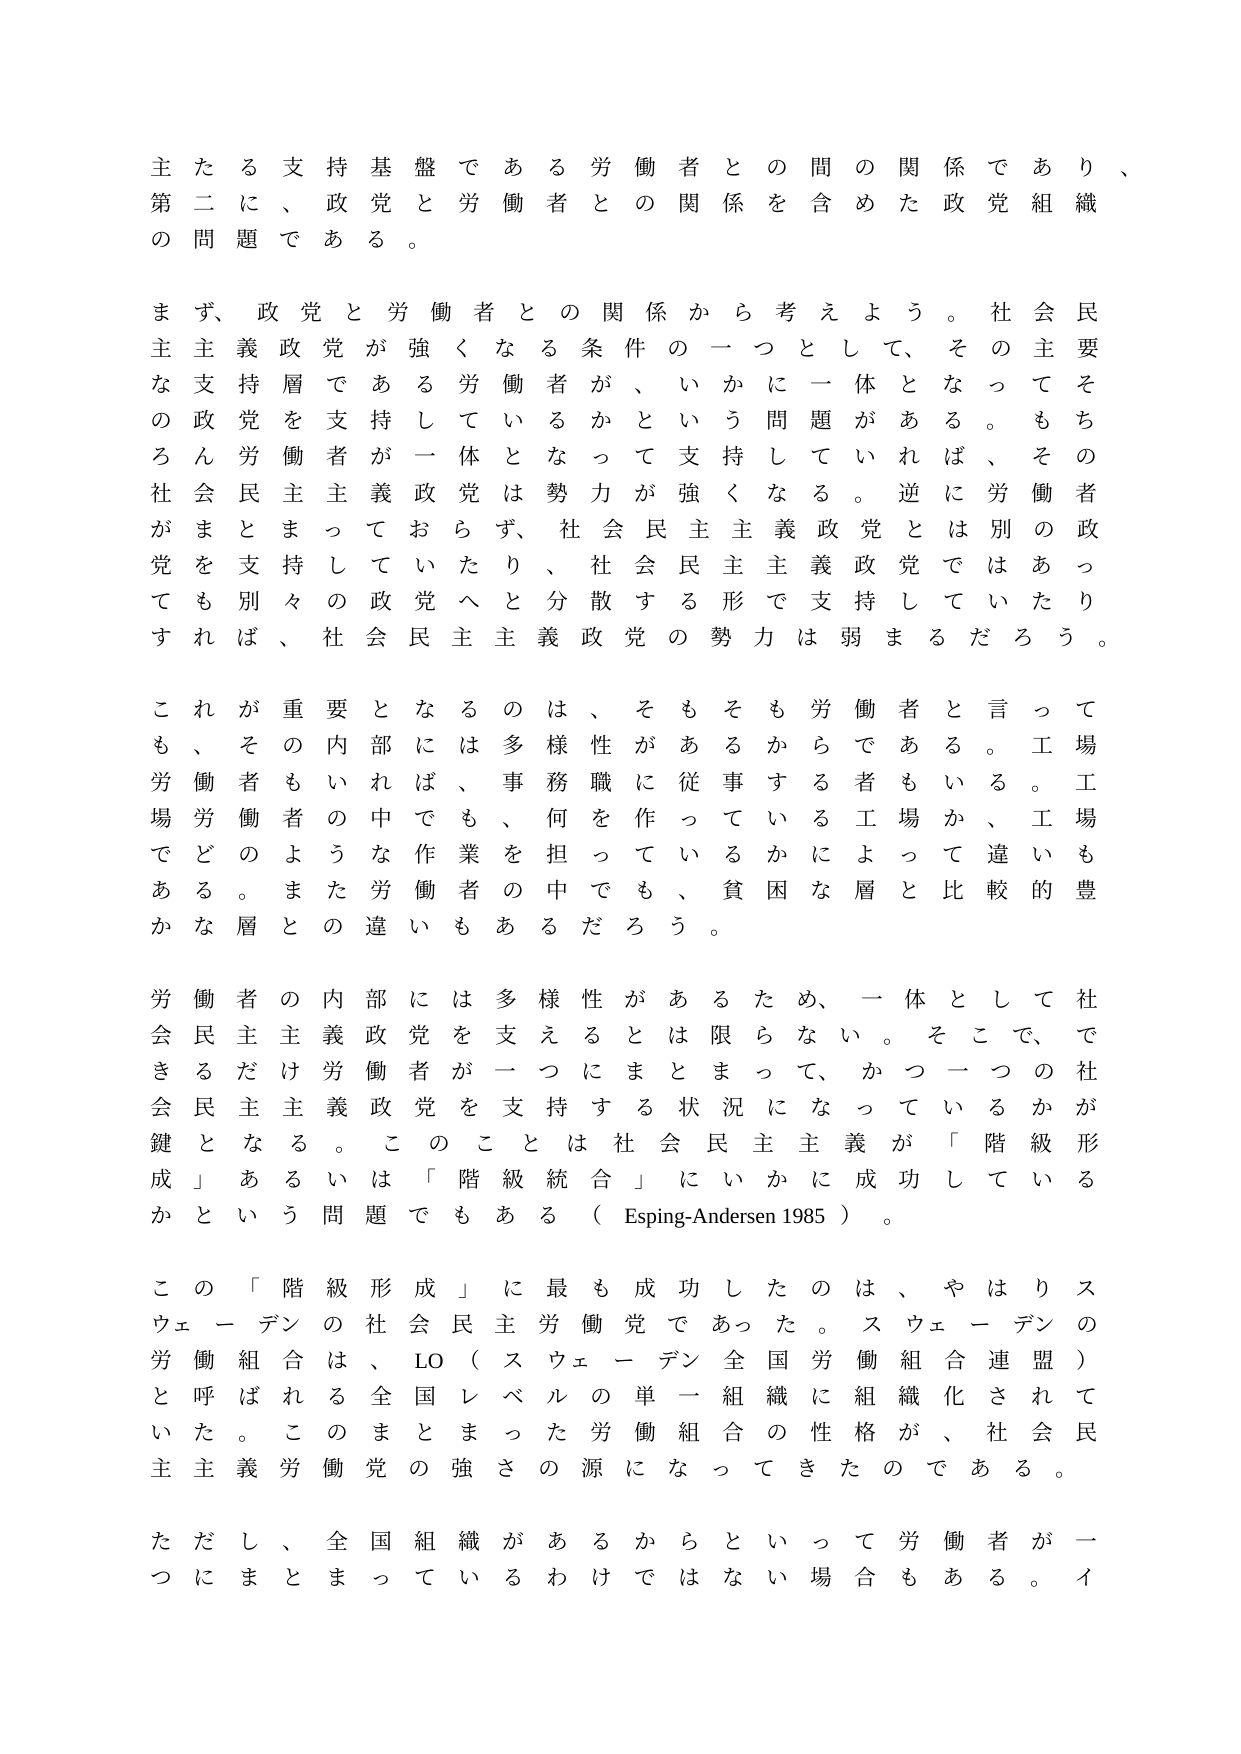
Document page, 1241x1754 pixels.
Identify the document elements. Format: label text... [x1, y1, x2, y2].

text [150, 148, 1120, 257]
text 労働者の内部には多様性があるため、一体として社会民主主義政党を支えるとは限らない。そこで、できるだけ労働者が一つにまとまって、かつ一つの社会民主主義政党を支持する状況になっているかが鍵となる。このことは社会民主主義が「階級形成」あるいは「階級統合」にいかに成功しているかという問題でもある（Esping-Andersen 1985）。 [150, 979, 1120, 1232]
text まず、政党と労働者との関係から考えよう。社会民主主義政党が強くなる条件の一つとして、その主要な支持層である労働者が、いかに一体となってその政党を支持しているかという問題がある。もちろん労働者が一体となって支持していれば、その社会民主主義政党は勢力が強くなる。逆に労働者がまとまっておらず、社会民主主義政党とは別の政党を支持していたり、社会民主主義政党ではあっても別々の政党へと分散する形で支持していたりすれば、社会民主主義政党の勢力は弱まるだろう。 [150, 293, 1120, 654]
text これが重要となるのは、そもそも労働者と言っても、その内部には多様性があるからである。工場労働者もいれば、事務職に従事する者もいる。工場労働者の中でも、何を作っている工場か、工場でどのような作業を担っているかによって違いもある。また労働者の中でも、貧困な層と比較的豊かな層との違いもあるだろう。 [150, 690, 1120, 943]
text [150, 1522, 1120, 1594]
text この「階級形成」に最も成功したのは、やはりスウェーデンの社会民主労働党であった。スウェーデンの労働組合は、LO（スウェーデン全国労働組合連盟）と呼ばれる全国レベルの単一組織に組織化されていた。このまとまった労働組合の性格が、社会民主主義労働党の強さの源になってきたのである。 [150, 1269, 1120, 1486]
